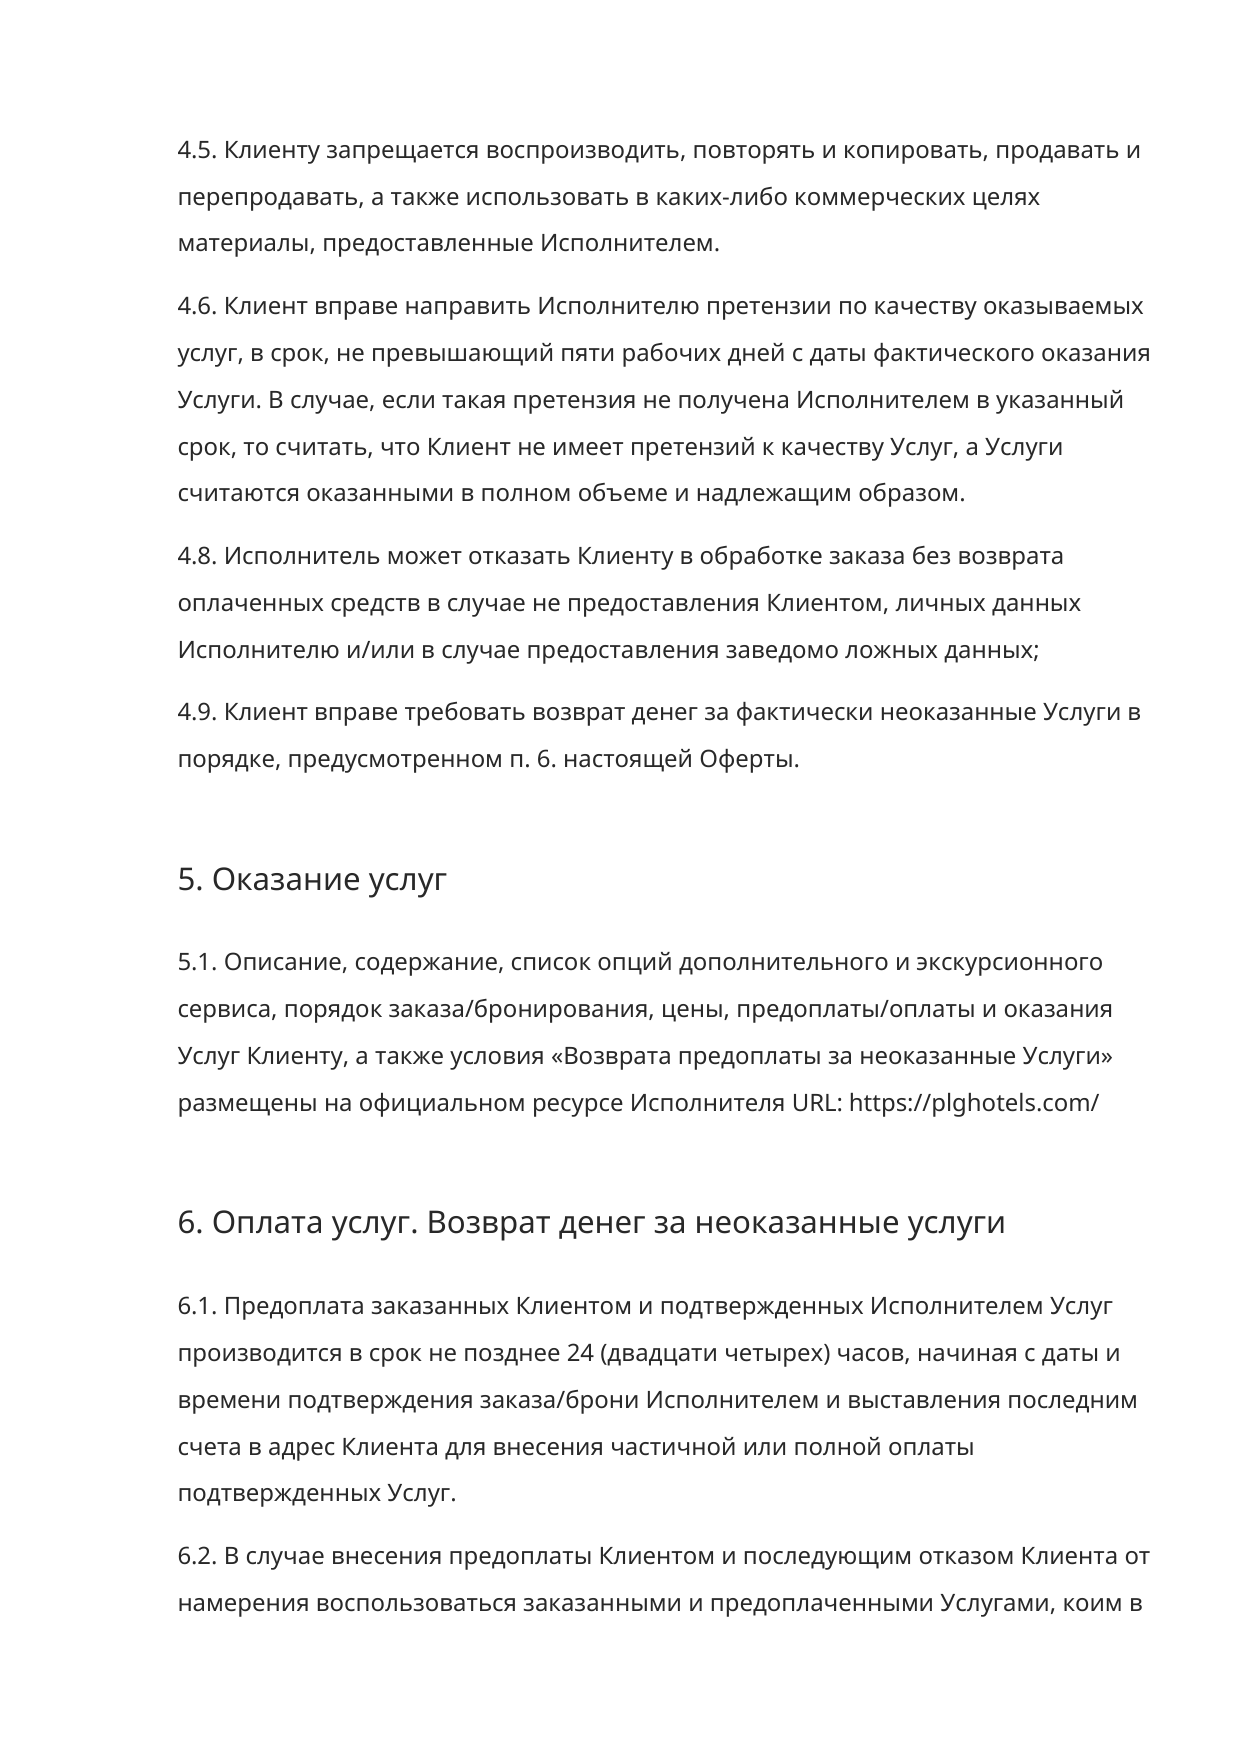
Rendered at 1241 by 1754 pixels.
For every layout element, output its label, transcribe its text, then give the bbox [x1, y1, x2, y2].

text 4.8. Исполнитель может отказать Клиенту в обработке заказа без возврата оплаченных средств в случае не предоставления Клиентом, личных данных Исполнителю и/или в случае предоставления заведомо ложных данных; [177, 524, 1152, 665]
text 4.9. Клиент вправе требовать возврат денег за фактически неоказанные Услуги в порядке, предусмотренном п. 6. настоящей Оферты. [177, 681, 1152, 774]
text 5. Оказание услуг [177, 837, 1152, 899]
text 5.1. Описание, содержание, список опций дополнительного и экскурсионного сервиса, порядок заказа/бронирования, цены, предоплаты/оплаты и оказания Услуг Клиенту, а также условия «Возврата предоплаты за неоказанные Услуги» размещены на официальном ресурсе Исполнителя URL: https://plghotels.com/ [177, 931, 1152, 1118]
text 4.5. Клиенту запрещается воспроизводить, повторять и копировать, продавать и перепродавать, а также использовать в каких-либо коммерческих целях материалы, предоставленные Исполнителем. [177, 118, 1152, 259]
text 4.6. Клиент вправе направить Исполнителю претензии по качеству оказываемых услуг, в срок, не превышающий пяти рабочих дней с даты фактического оказания Услуги. В случае, если такая претензия не получена Исполнителем в указанный срок, то считать, что Клиент не имеет претензий к качеству Услуг, а Услуги считаются оказанными в полном объеме и надлежащим образом. [177, 274, 1152, 509]
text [177, 1524, 1152, 1618]
text 6.1. Предоплата заказанных Клиентом и подтвержденных Исполнителем Услуг производится в срок не позднее 24 (двадцати четырех) часов, начиная с даты и времени подтверждения заказа/брони Исполнителем и выставления последним счета в адрес Клиента для внесения частичной или полной оплаты подтвержденных Услуг. [177, 1274, 1152, 1509]
text 6. Оплата услуг. Возврат денег за неоказанные услуги [177, 1181, 1152, 1243]
